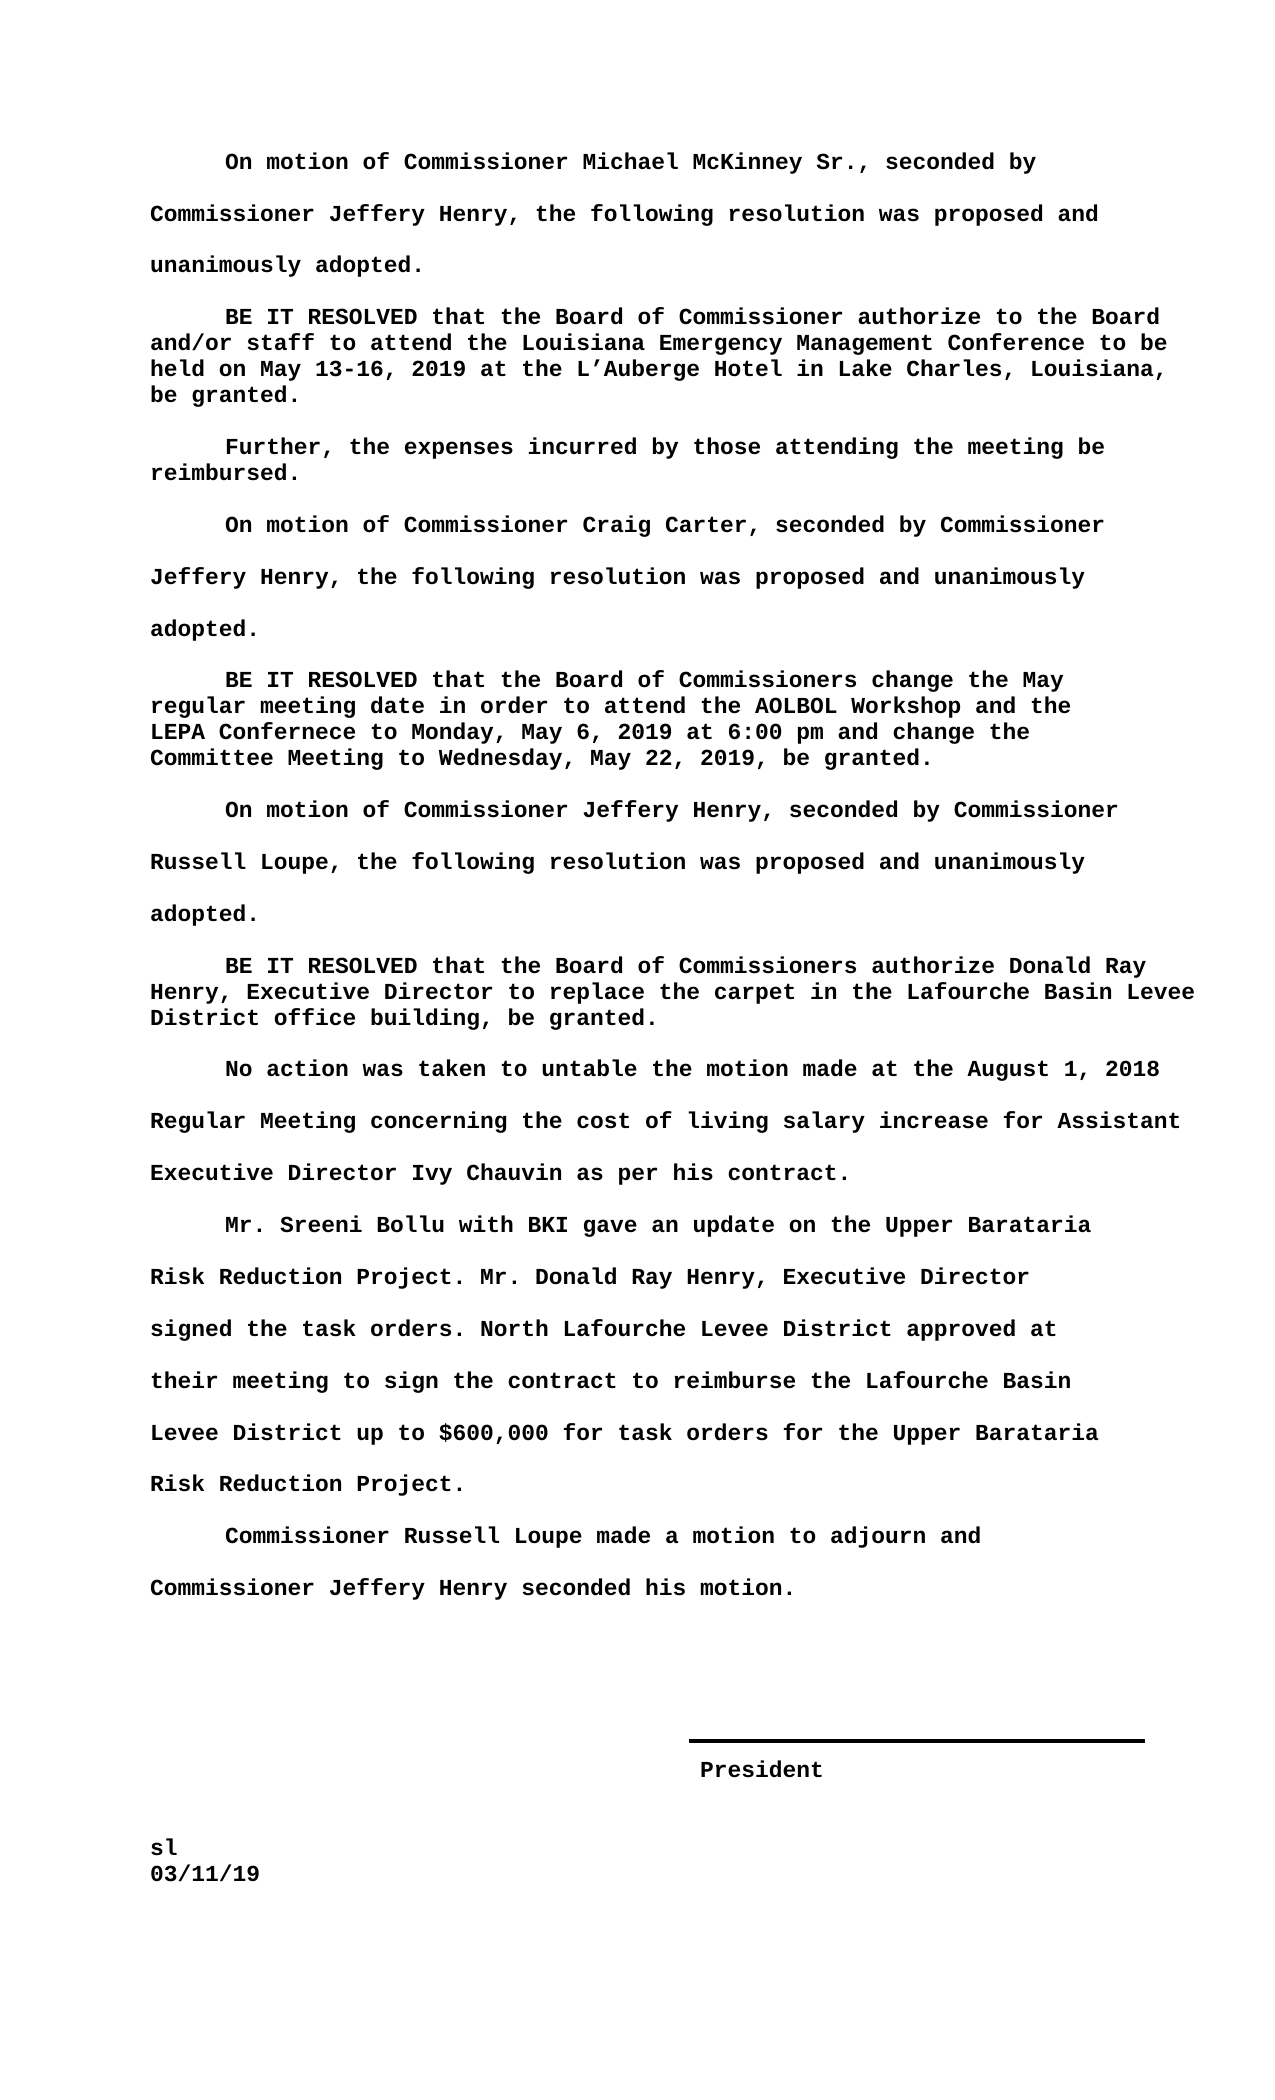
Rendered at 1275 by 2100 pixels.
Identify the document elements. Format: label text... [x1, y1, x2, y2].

text 03/11/19 [150, 1862, 1125, 1888]
text On motion of Commissioner Michael McKinney Sr., seconded by [150, 150, 1200, 176]
text BE IT RESOLVED that the Board of Commissioner authorize to the Board and/or staff to attend the Louisiana Emergency Management Conference to be held on May 13-16, 2019 at the L’Auberge Hotel in Lake Charles, Louisiana, be granted. [150, 306, 1200, 409]
text their meeting to sign the contract to reimburse the Lafourche Basin [150, 1369, 1125, 1395]
text Executive Director Ivy Chauvin as per his contract. [150, 1162, 1200, 1187]
text On motion of Commissioner Craig Carter, seconded by Commissioner [150, 513, 1200, 539]
text Mr. Sreeni Bollu with BKI gave an update on the Upper Barataria [150, 1213, 1125, 1239]
text adopted. [150, 617, 1200, 643]
text Commissioner Jeffery Henry seconded his motion. [150, 1577, 1125, 1602]
text Regular Meeting concerning the cost of living salary increase for Assistant [150, 1110, 1200, 1136]
text Russell Loupe, the following resolution was proposed and unanimously [150, 850, 1200, 876]
text On motion of Commissioner Jeffery Henry, seconded by Commissioner [150, 798, 1200, 824]
text adopted. [150, 902, 1200, 928]
text unanimously adopted. [150, 254, 1200, 280]
text BE IT RESOLVED that the Board of Commissioners change the May regular meeting date in order to attend the AOLBOL Workshop and the LEPA Confernece to Monday, May 6, 2019 at 6:00 pm and change the Committee Meeting to Wednesday, May 22, 2019, be granted. [150, 669, 1125, 772]
text Risk Reduction Project. [150, 1473, 1125, 1499]
text Commissioner Jeffery Henry, the following resolution was proposed and [150, 202, 1200, 228]
text Risk Reduction Project. Mr. Donald Ray Henry, Executive Director [150, 1265, 1125, 1291]
text signed the task orders. North Lafourche Levee District approved at [150, 1317, 1125, 1343]
text Jeffery Henry, the following resolution was proposed and unanimously [150, 565, 1200, 591]
text Commissioner Russell Loupe made a motion to adjourn and [150, 1525, 1125, 1551]
text Levee District up to $600,000 for task orders for the Upper Barataria [150, 1421, 1125, 1447]
text No action was taken to untable the motion made at the August 1, 2018 [150, 1058, 1200, 1084]
text Further, the expenses incurred by those attending the meeting be reimbursed. [150, 435, 1200, 487]
text BE IT RESOLVED that the Board of Commissioners authorize Donald Ray Henry, Executive Director to replace the carpet in the Lafourche Basin Levee District office building, be granted. [150, 954, 1200, 1032]
text sl [150, 1836, 1125, 1862]
text President [150, 1758, 1125, 1784]
